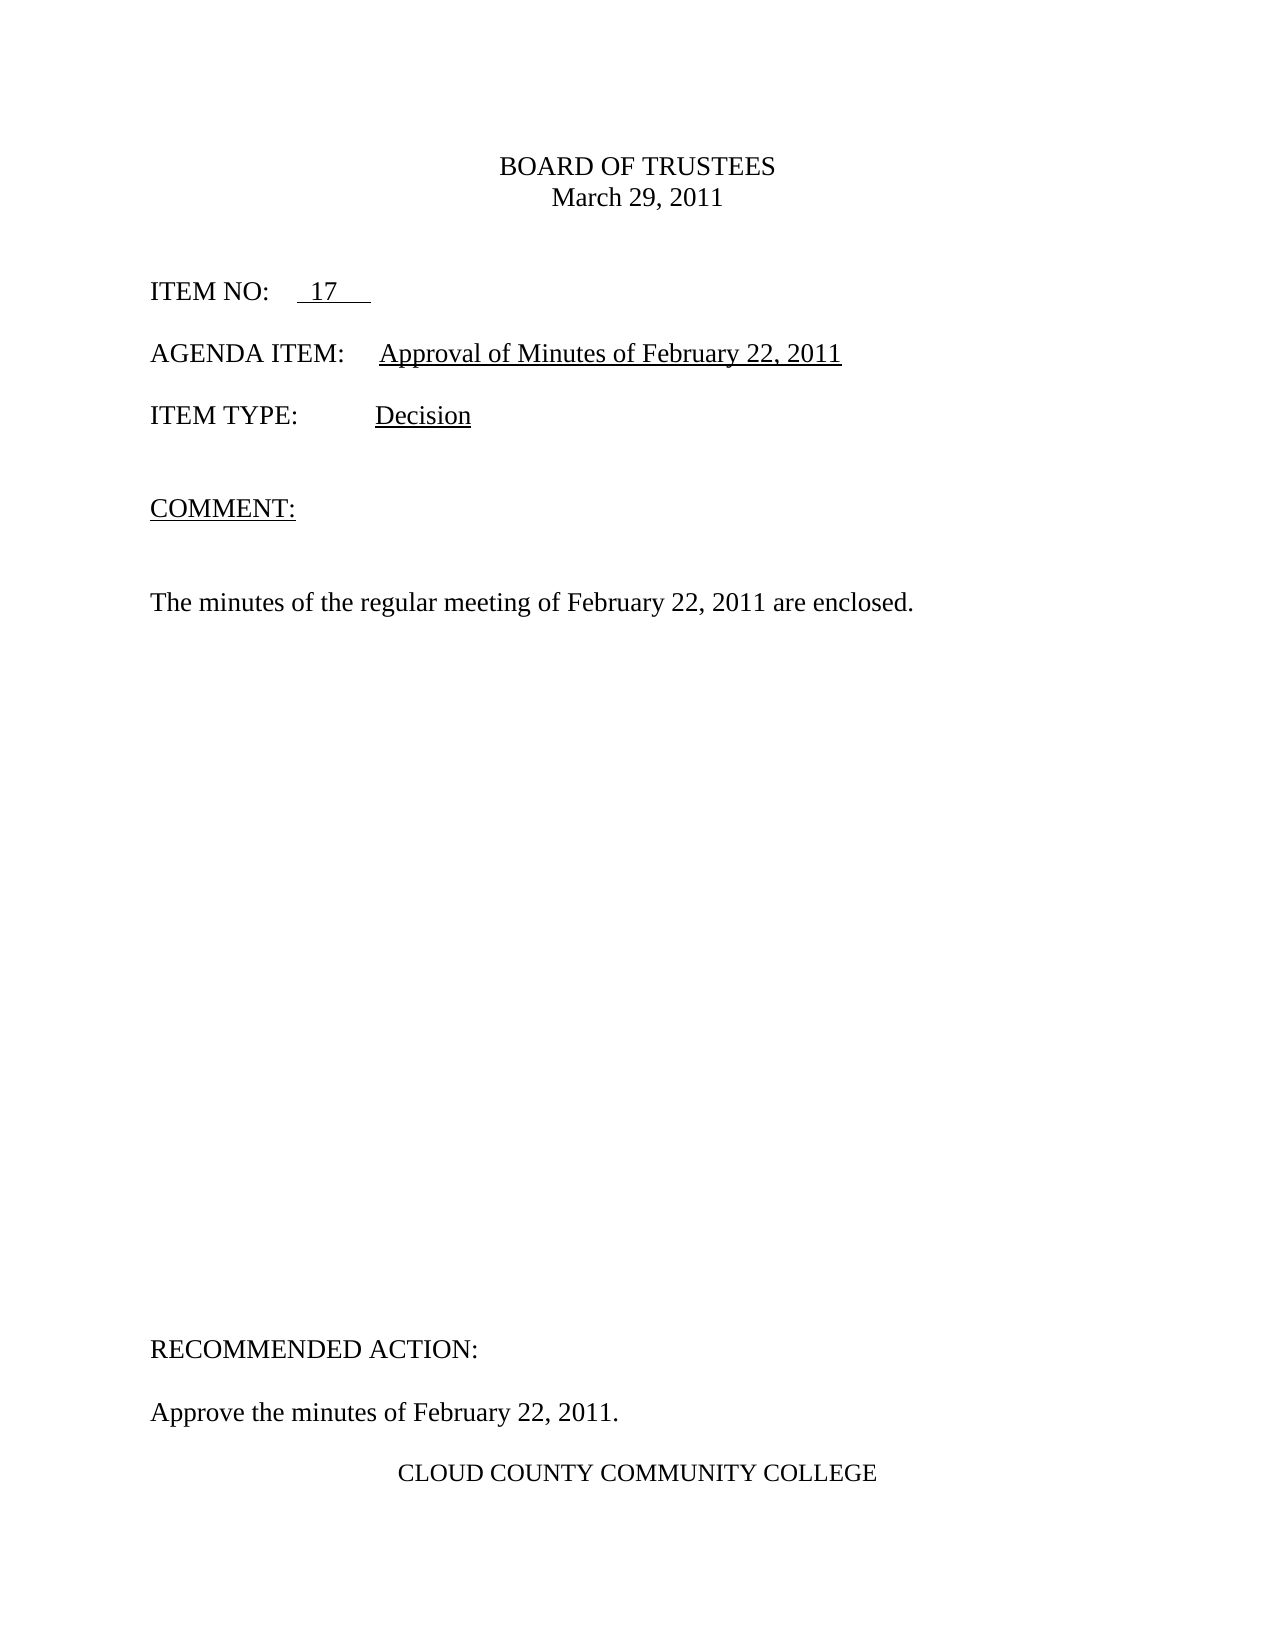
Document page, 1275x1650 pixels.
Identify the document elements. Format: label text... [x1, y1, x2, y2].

text ITEM TYPE: Decision [150, 399, 1125, 430]
text BOARD OF TRUSTEES [150, 150, 1125, 181]
text AGENDA ITEM: Approval of Minutes of February 22, 2011 [150, 337, 1125, 368]
text ITEM NO: 17 [150, 274, 1125, 306]
text CLOUD COUNTY COMMUNITY COLLEGE [150, 1458, 1125, 1487]
text RECOMMENDED ACTION: [150, 1333, 1125, 1365]
text The minutes of the regular meeting of February 22, 2011 are enclosed. [150, 586, 1125, 617]
text March 29, 2011 [150, 181, 1125, 212]
text Approve the minutes of February 22, 2011. [150, 1396, 1125, 1427]
text COMMENT: [150, 493, 1125, 524]
